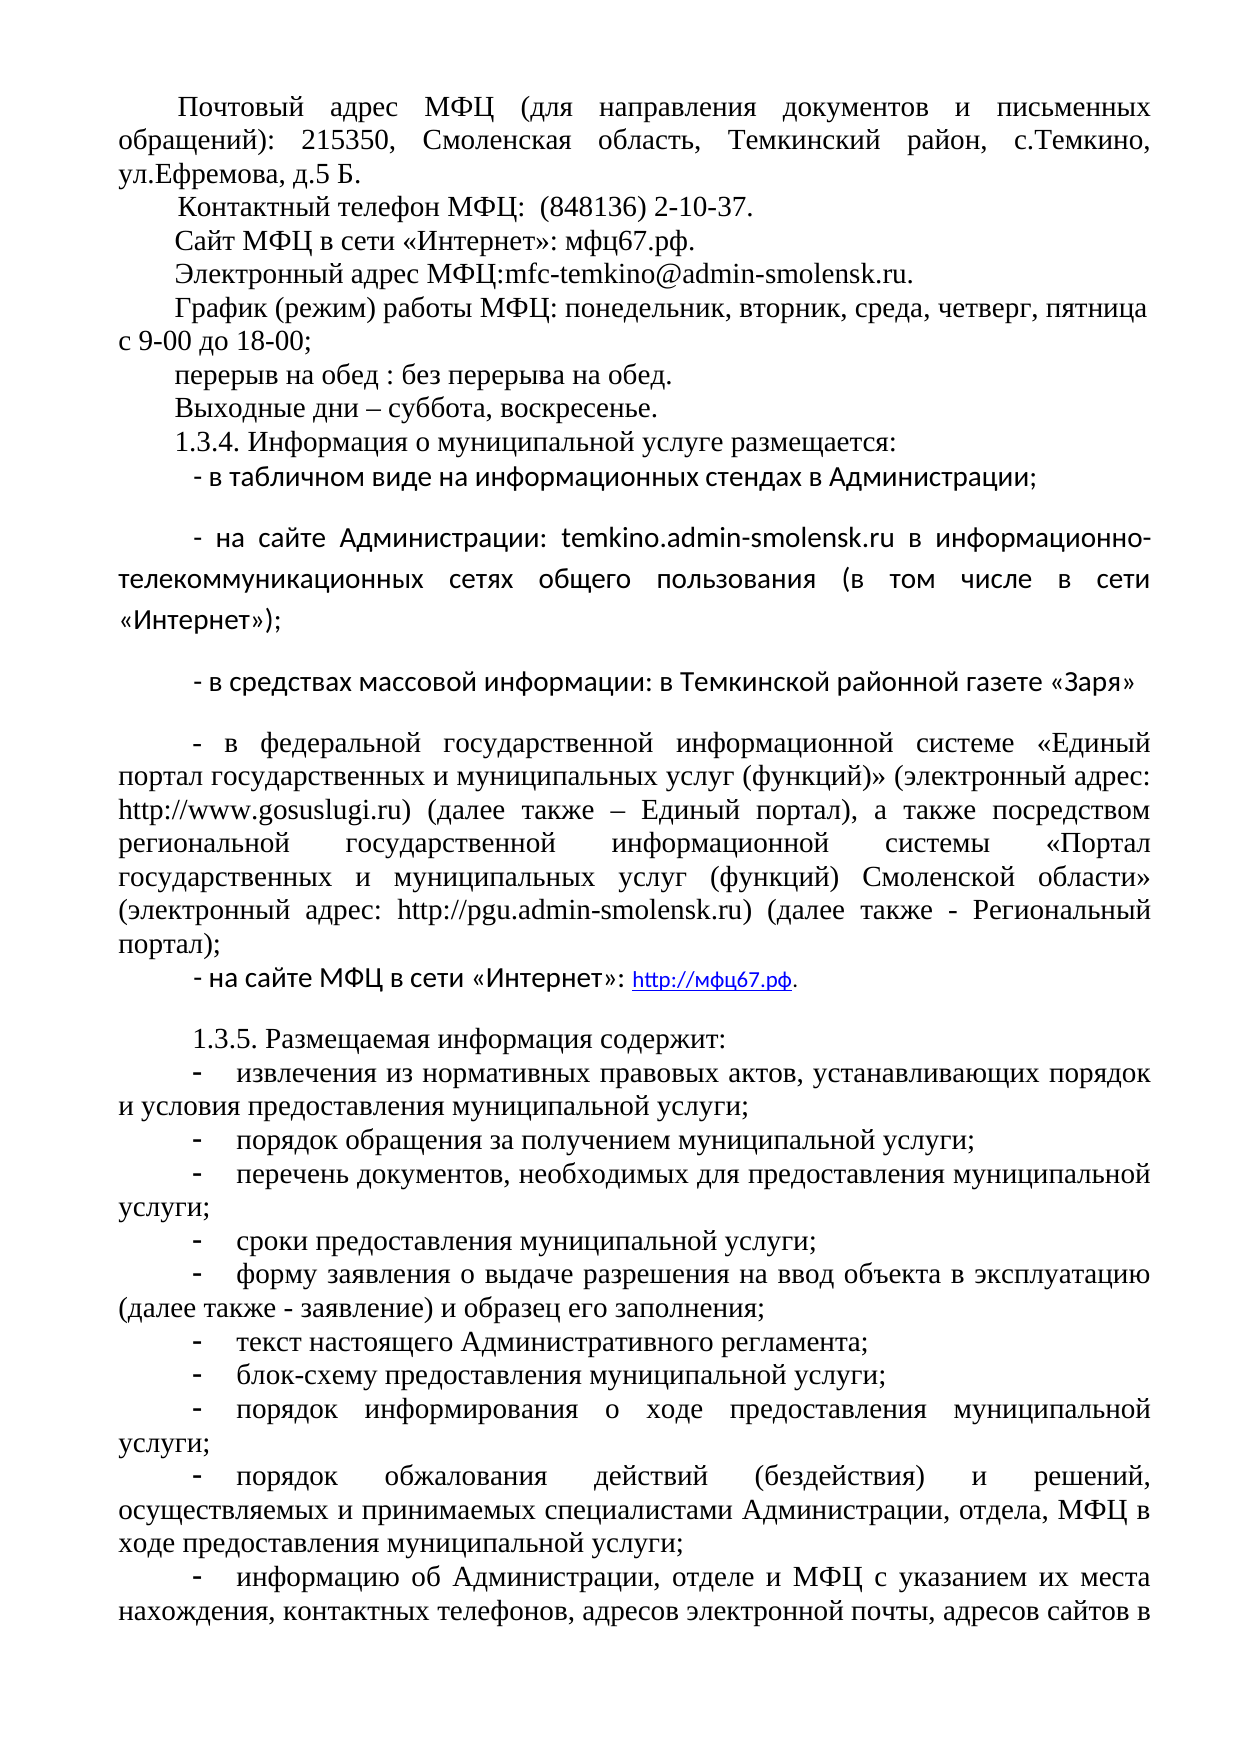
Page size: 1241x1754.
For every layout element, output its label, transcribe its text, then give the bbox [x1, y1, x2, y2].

text перерыв на обед : без перерыва на обед. [118, 357, 1152, 391]
text - в средствах массовой информации: в Темкинской районной газете «Заря» [118, 663, 1152, 699]
text - на сайте МФЦ в сети «Интернет»: http://мфц67.рф. [118, 959, 1152, 995]
list блок-схему предоставления муниципальной услуги; [118, 1357, 1152, 1391]
text 1.3.5. Размещаемая информация содержит: [118, 1021, 1152, 1055]
text Электронный адрес МФЦ:mfc-temkino@admin-smolensk.ru. [118, 256, 1152, 290]
list порядок обжалования действий (бездействия) и решений, осуществляемых и принимаемых специалистами Администрации, отдела, МФЦ в ходе предоставления муниципальной услуги; [118, 1458, 1152, 1559]
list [118, 1559, 1152, 1626]
text Сайт МФЦ в сети «Интернет»: мфц67.рф. [118, 223, 1152, 256]
list сроки предоставления муниципальной услуги; [118, 1223, 1152, 1257]
list текст настоящего Административного регламента; [118, 1324, 1152, 1357]
list форму заявления о выдаче разрешения на ввод объекта в эксплуатацию (далее также - заявление) и образец его заполнения; [118, 1257, 1152, 1324]
text 1.3.4. Информация о муниципальной услуге размещается: [118, 424, 1152, 458]
list перечень документов, необходимых для предоставления муниципальной услуги; [118, 1156, 1152, 1223]
text Контактный телефон МФЦ: (848136) 2-10-37. [118, 189, 1152, 223]
text - в федеральной государственной информационной системе «Единый портал государственных и муниципальных услуг (функций)» (электронный адрес: http://www.gosuslugi.ru) (далее также – Единый портал), а также посредством региональной государственной информационной системы «Портал государственных и муниципальных услуг (функций) Смоленской области» (электронный адрес: http://pgu.admin-smolensk.ru) (далее также - Региональный портал); [118, 725, 1152, 959]
text Выходные дни – суббота, воскресенье. [118, 391, 1152, 424]
text - в табличном виде на информационных стендах в Администрации; [118, 458, 1152, 493]
text - на сайте Администрации: temkino.admin-smolensk.ru в информационно-телекоммуникационных сетях общего пользования (в том числе в сети «Интернет»); [118, 519, 1152, 637]
text График (режим) работы МФЦ: понедельник, вторник, среда, четверг, пятница с 9-00 до 18-00; [118, 290, 1152, 357]
list порядок информирования о ходе предоставления муниципальной услуги; [118, 1391, 1152, 1458]
list порядок обращения за получением муниципальной услуги; [118, 1122, 1152, 1156]
list извлечения из нормативных правовых актов, устанавливающих порядок и условия предоставления муниципальной услуги; [118, 1055, 1152, 1122]
text Почтовый адрес МФЦ (для направления документов и письменных обращений): 215350, Смоленская область, Темкинский район, с.Темкино, ул.Ефремова, д.5 Б. [118, 89, 1152, 189]
